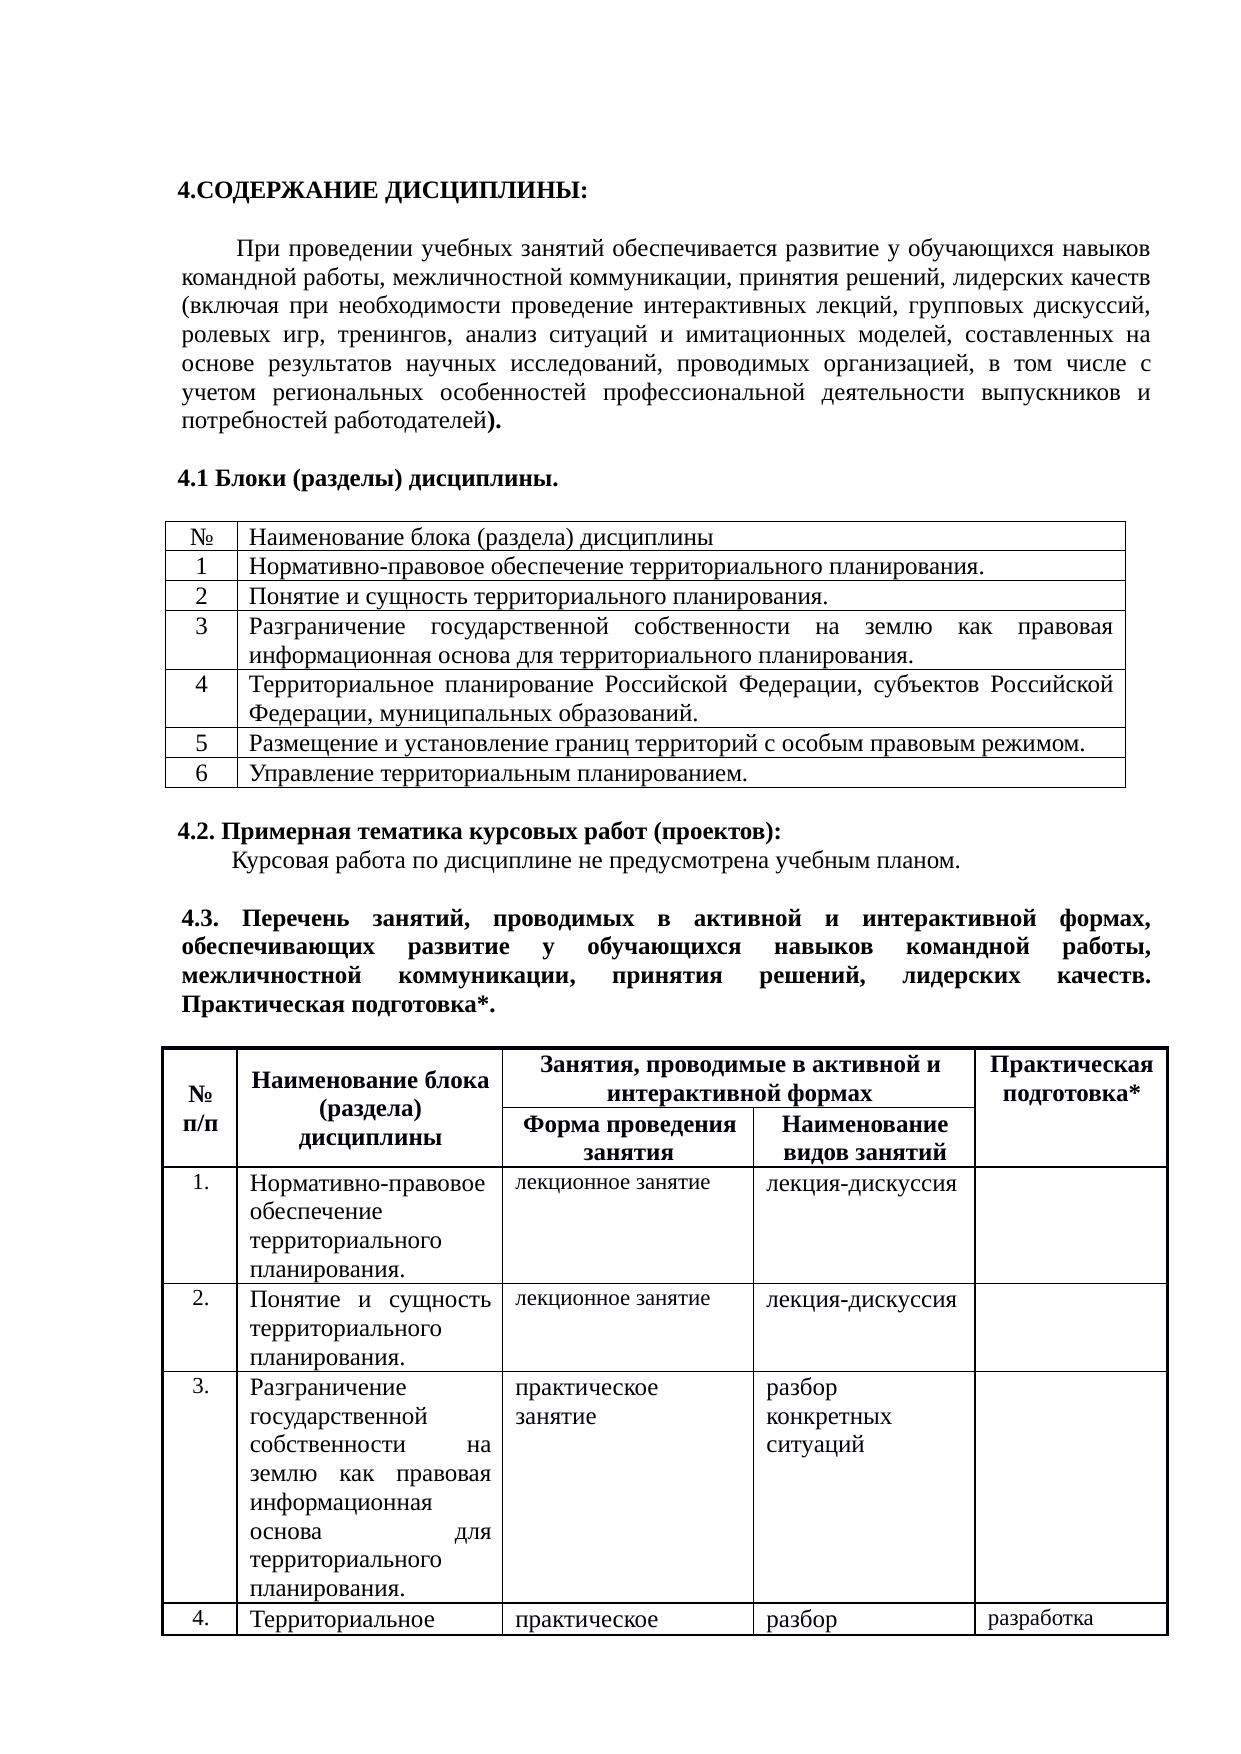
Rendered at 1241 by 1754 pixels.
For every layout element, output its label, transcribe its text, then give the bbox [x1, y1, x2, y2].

table_header № [166, 522, 237, 550]
table_cell 2. [164, 1284, 236, 1371]
table_cell Размещение и установление границ территорий с особым правовым режимом. [238, 728, 1125, 757]
table_cell Понятие и сущность территориального планирования. [238, 581, 1125, 610]
table_header Наименование блока (раздела) дисциплины [238, 1050, 502, 1166]
table_cell практическое занятие [503, 1372, 753, 1602]
table_cell лекционное занятие [503, 1284, 753, 1371]
text 4.2. Примерная тематика курсовых работ (проектов): [177, 816, 1152, 845]
table_cell Разграничение государственной собственности на землю как правовая информационная основа для территориального планирования. [238, 611, 1125, 668]
table_cell 4 [166, 670, 237, 727]
text При проведении учебных занятий обеспечивается развитие у обучающихся навыков командной работы, межличностной коммуникации, принятия решений, лидерских качеств (включая при необходимости проведение интерактивных лекций, групповых дискуссий, ролевых игр, тренингов, анализ ситуаций и имитационных моделей, составленных на основе результатов научных исследований, проводимых организацией, в том числе с учетом региональных особенностей профессиональной деятельности выпускников и потребностей работодателей). [181, 233, 1152, 434]
table_cell [976, 1168, 1166, 1283]
table_cell 6 [166, 758, 237, 787]
table_cell Территориальное планирование Российской Федерации, субъектов Российской Федерации, муниципальных образований. [238, 670, 1125, 727]
table_cell Нормативно-правовое обеспечение территориального планирования. [238, 551, 1125, 580]
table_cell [976, 1604, 1166, 1634]
table_cell 3. [164, 1372, 236, 1602]
table_cell разбор конкретных ситуаций [754, 1372, 974, 1602]
table_cell 2 [166, 581, 237, 610]
table_cell Управление территориальным планированием. [238, 758, 1125, 787]
table_header № п/п [164, 1050, 236, 1166]
table_cell 3 [166, 611, 237, 668]
table_cell Наименование видов занятий [754, 1108, 974, 1166]
text 4.3. Перечень занятий, проводимых в активной и интерактивной формах, обеспечивающих развитие у обучающихся навыков командной работы, межличностной коммуникации, принятия решений, лидерских качеств. Практическая подготовка*. [181, 903, 1152, 1018]
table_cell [238, 1604, 502, 1634]
table_header Практическая подготовка* [976, 1050, 1166, 1166]
text Курсовая работа по дисциплине не предусмотрена учебным планом. [181, 845, 1152, 874]
table_cell лекция-дискуссия [754, 1168, 974, 1283]
table_cell [976, 1284, 1166, 1371]
table_header Наименование блока (раздела) дисциплины [238, 522, 1125, 550]
table_cell Разграничение государственной собственности на землю как правовая информационная основа для территориального планирования. [238, 1372, 502, 1602]
table_cell 1. [164, 1168, 236, 1283]
table_header Занятия, проводимые в активной и интерактивной формах [503, 1050, 974, 1107]
text 4.1 Блоки (разделы) дисциплины. [177, 463, 1152, 492]
table_cell [976, 1372, 1166, 1602]
table_cell Понятие и сущность территориального планирования. [238, 1284, 502, 1371]
table_cell Форма проведения занятия [503, 1108, 753, 1166]
table_cell 4. [164, 1604, 236, 1634]
table_cell Нормативно-правовое обеспечение территориального планирования. [238, 1168, 502, 1283]
table_cell 1 [166, 551, 237, 580]
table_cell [503, 1604, 753, 1634]
table_cell 5 [166, 728, 237, 757]
table_cell лекция-дискуссия [754, 1284, 974, 1371]
text 4.СОДЕРЖАНИЕ ДИСЦИПЛИНЫ: [177, 176, 1152, 204]
table_cell лекционное занятие [503, 1168, 753, 1283]
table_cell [754, 1604, 974, 1634]
